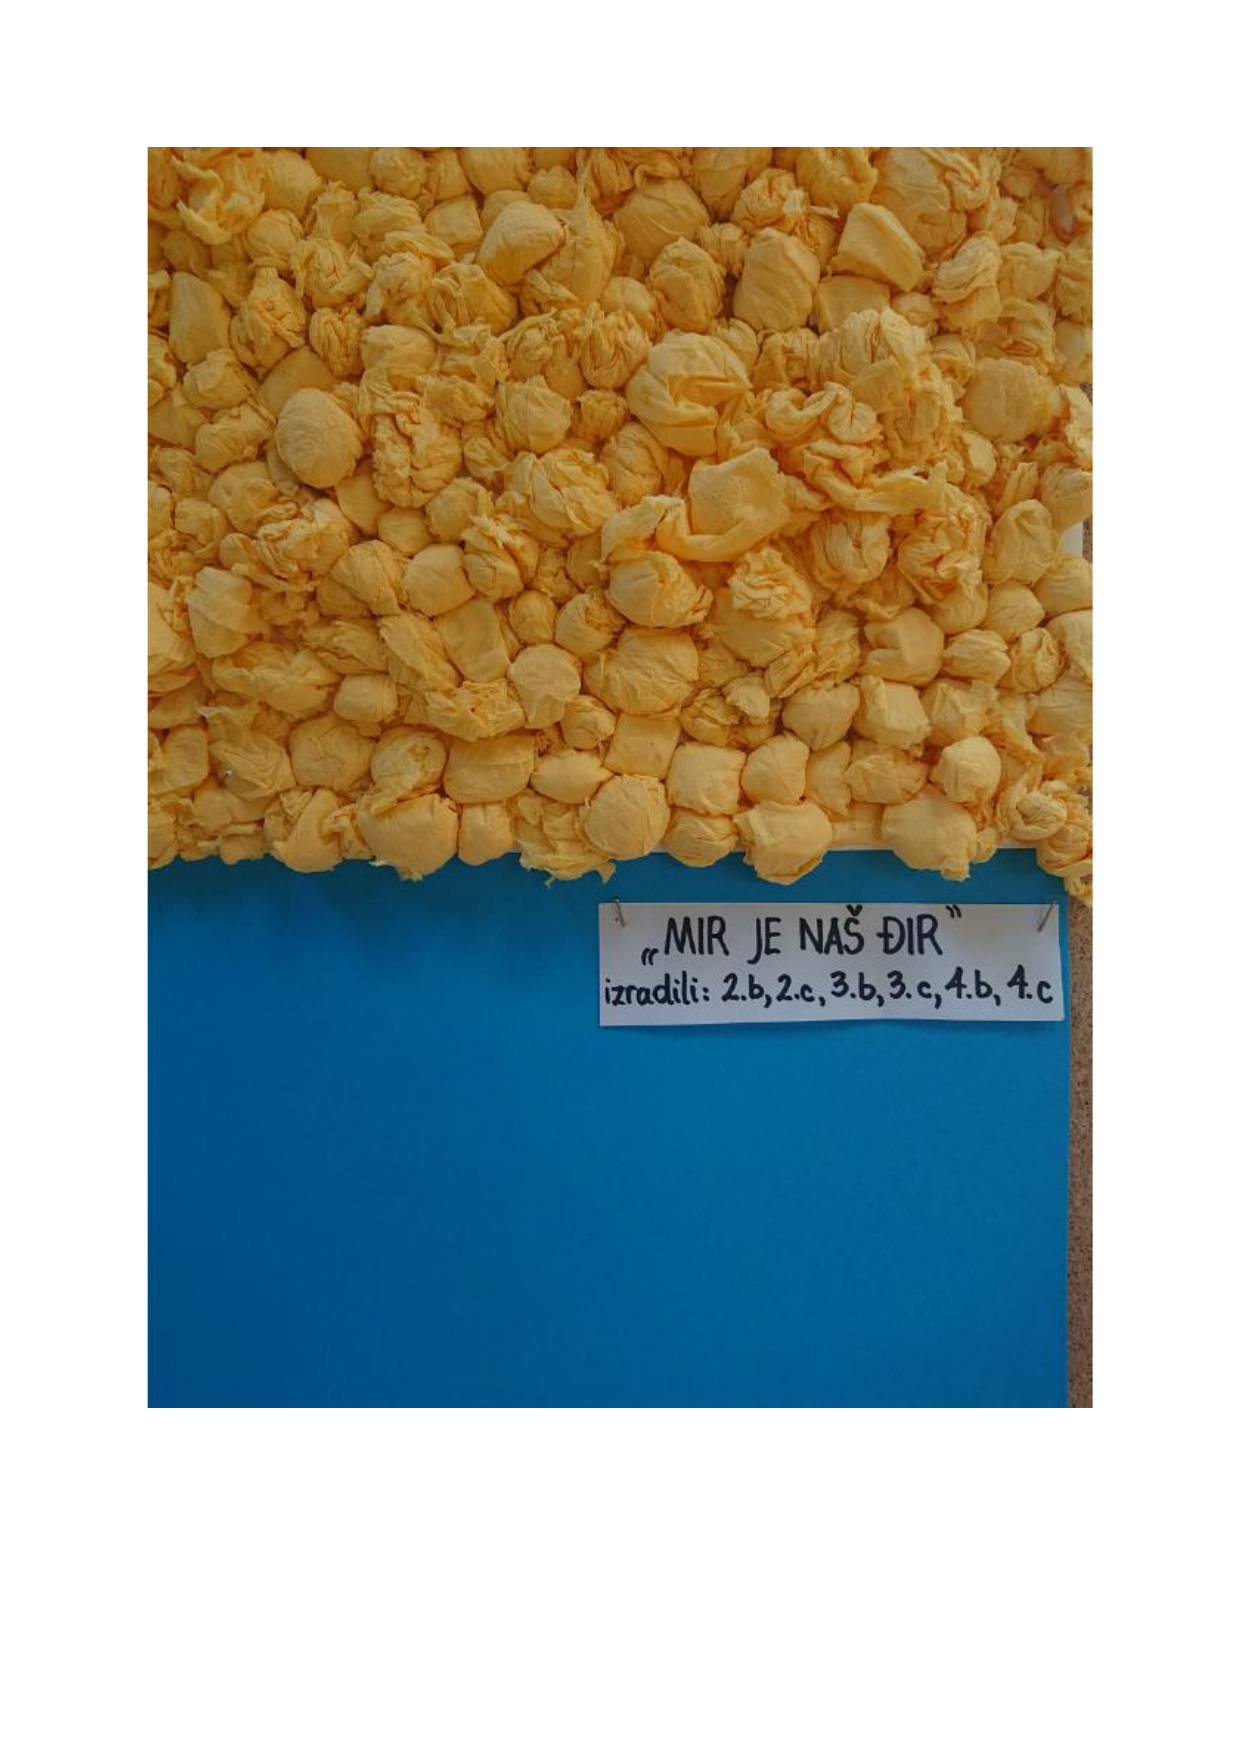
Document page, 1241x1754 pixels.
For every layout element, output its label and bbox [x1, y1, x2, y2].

picture [147, 147, 1093, 1408]
